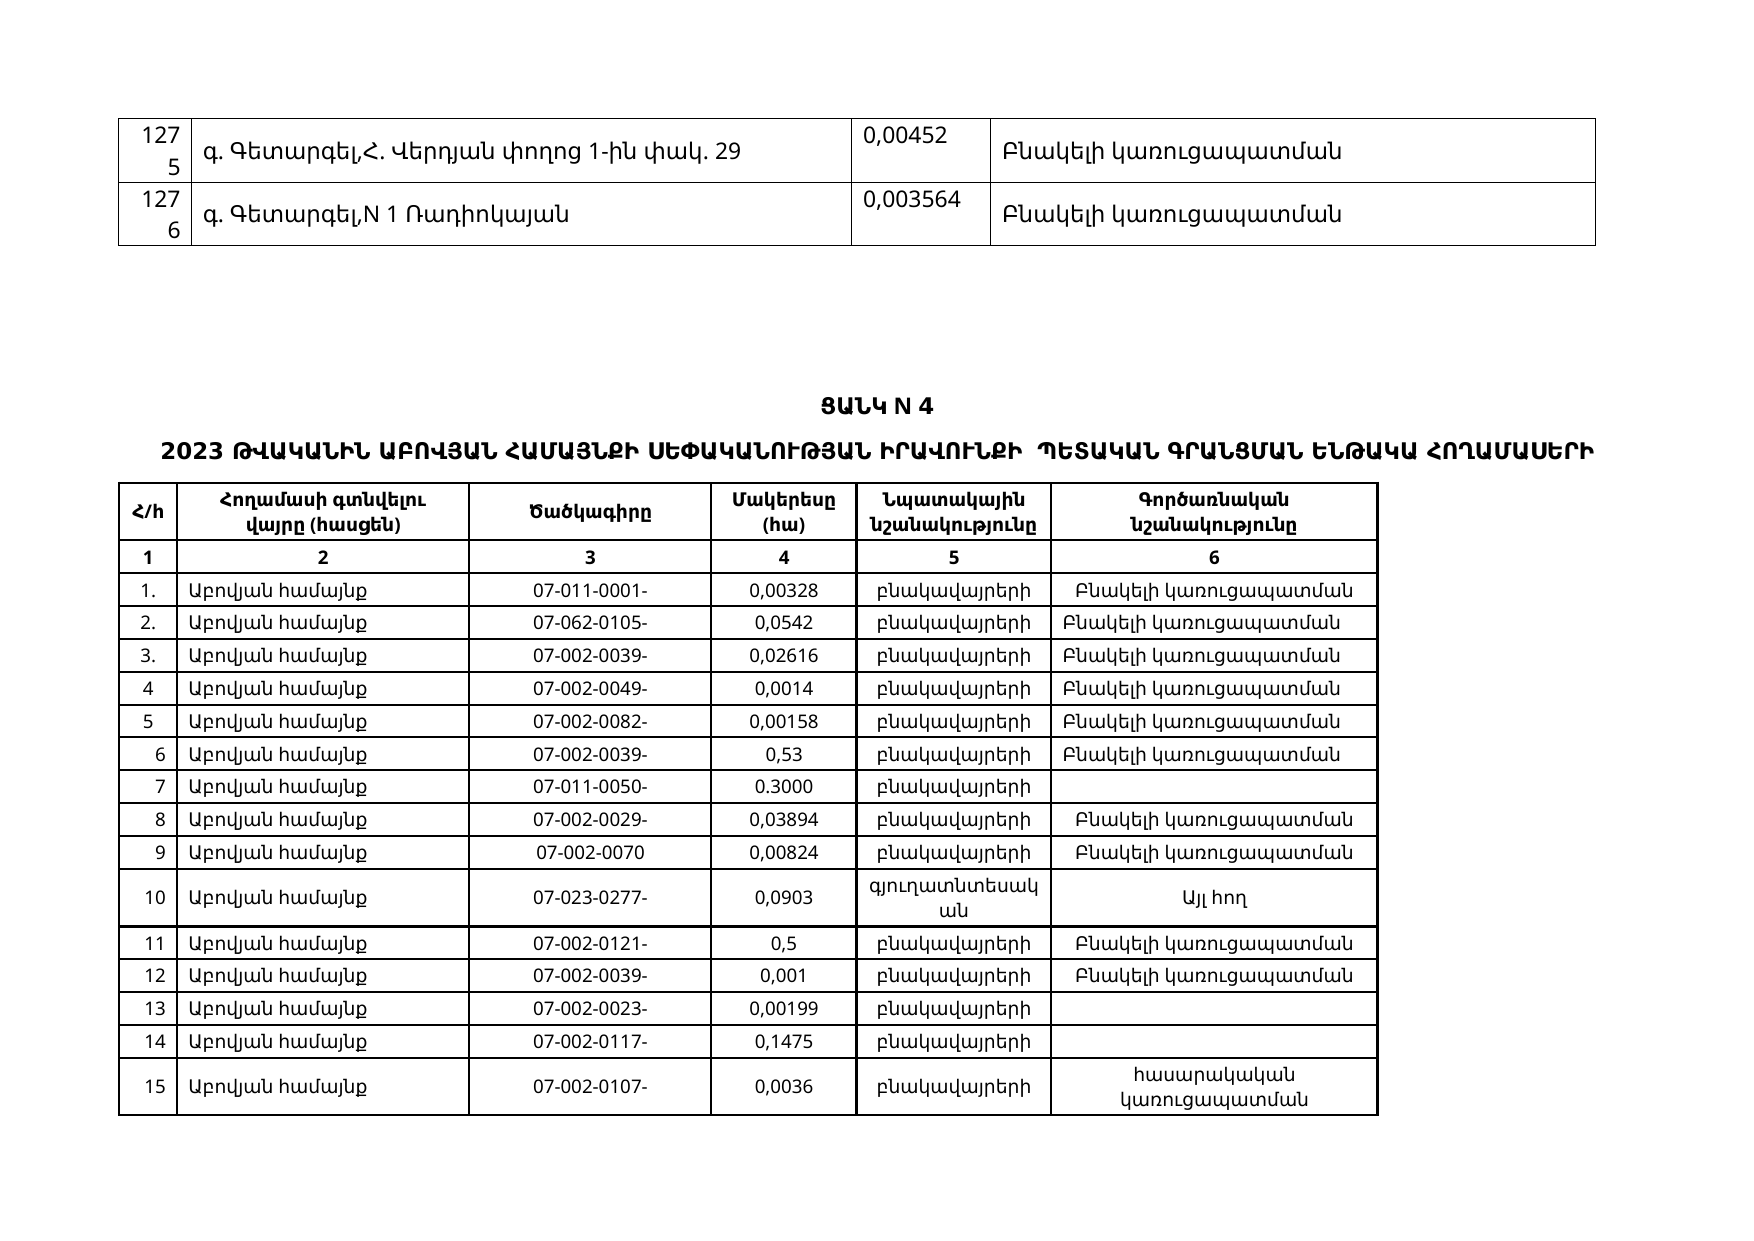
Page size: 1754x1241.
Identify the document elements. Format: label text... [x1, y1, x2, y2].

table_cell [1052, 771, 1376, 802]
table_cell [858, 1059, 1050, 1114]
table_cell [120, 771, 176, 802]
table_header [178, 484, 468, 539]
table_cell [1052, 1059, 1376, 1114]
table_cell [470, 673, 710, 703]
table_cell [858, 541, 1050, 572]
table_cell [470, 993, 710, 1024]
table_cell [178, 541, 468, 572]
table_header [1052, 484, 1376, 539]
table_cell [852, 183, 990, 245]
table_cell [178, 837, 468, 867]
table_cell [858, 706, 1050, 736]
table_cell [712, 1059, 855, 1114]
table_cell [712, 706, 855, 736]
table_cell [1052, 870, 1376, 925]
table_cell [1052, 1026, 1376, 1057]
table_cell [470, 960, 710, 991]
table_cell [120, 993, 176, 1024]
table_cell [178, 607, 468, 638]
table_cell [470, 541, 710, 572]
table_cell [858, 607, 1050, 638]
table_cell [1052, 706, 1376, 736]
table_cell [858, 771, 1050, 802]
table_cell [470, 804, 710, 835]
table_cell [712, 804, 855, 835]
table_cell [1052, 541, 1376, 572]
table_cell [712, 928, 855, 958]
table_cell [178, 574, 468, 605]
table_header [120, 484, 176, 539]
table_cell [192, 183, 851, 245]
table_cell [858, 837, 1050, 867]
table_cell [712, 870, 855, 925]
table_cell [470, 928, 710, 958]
text 2023 ԹՎԱԿԱՆԻՆ ԱԲՈՎՅԱՆ ՀԱՄԱՅՆՔԻ ՍԵՓԱԿԱՆՈՒԹՅԱՆ ԻՐԱՎՈՒՆՔԻ ՊԵՏԱԿԱՆ ԳՐԱՆՑՄԱՆ ԵՆԹԱԿԱ ՀՈՂԱՄԱՍԵՐԻ [118, 438, 1636, 465]
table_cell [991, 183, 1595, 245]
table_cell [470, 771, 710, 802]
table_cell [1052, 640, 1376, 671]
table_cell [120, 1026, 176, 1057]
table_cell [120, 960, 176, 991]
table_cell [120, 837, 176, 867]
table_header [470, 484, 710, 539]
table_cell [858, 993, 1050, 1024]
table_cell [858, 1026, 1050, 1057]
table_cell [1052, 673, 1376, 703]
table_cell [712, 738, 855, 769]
text ՑԱՆԿ N 4 [118, 390, 1636, 421]
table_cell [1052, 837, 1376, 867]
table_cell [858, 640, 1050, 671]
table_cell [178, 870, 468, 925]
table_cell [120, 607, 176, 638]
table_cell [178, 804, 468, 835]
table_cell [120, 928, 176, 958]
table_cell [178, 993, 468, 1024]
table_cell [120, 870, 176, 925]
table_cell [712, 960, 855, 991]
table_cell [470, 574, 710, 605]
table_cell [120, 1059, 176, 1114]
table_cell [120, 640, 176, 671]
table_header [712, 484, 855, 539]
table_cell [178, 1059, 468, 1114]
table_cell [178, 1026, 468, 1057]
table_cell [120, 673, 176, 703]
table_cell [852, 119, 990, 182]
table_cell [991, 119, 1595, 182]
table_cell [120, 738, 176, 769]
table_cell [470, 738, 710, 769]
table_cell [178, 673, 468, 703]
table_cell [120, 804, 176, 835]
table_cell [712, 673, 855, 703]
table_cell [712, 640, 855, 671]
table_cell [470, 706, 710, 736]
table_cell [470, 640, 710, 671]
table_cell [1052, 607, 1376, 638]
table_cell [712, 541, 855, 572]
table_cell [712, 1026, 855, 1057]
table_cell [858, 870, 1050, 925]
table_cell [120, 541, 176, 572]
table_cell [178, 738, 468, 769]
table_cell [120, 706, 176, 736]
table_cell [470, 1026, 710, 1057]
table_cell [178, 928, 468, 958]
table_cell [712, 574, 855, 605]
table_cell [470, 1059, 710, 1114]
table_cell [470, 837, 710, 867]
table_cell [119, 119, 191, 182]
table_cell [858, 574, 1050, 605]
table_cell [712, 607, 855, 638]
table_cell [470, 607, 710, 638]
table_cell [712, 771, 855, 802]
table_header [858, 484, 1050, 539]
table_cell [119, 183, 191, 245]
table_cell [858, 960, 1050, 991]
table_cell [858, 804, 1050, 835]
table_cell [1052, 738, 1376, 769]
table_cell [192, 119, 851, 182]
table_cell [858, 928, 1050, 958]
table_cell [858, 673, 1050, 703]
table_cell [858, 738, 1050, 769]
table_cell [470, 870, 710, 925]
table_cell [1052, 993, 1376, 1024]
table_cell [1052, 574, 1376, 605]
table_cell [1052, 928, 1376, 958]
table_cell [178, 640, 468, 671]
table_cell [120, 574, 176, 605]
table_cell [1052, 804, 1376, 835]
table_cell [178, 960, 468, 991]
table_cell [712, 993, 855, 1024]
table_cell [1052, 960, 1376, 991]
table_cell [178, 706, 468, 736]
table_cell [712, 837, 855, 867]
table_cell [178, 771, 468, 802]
